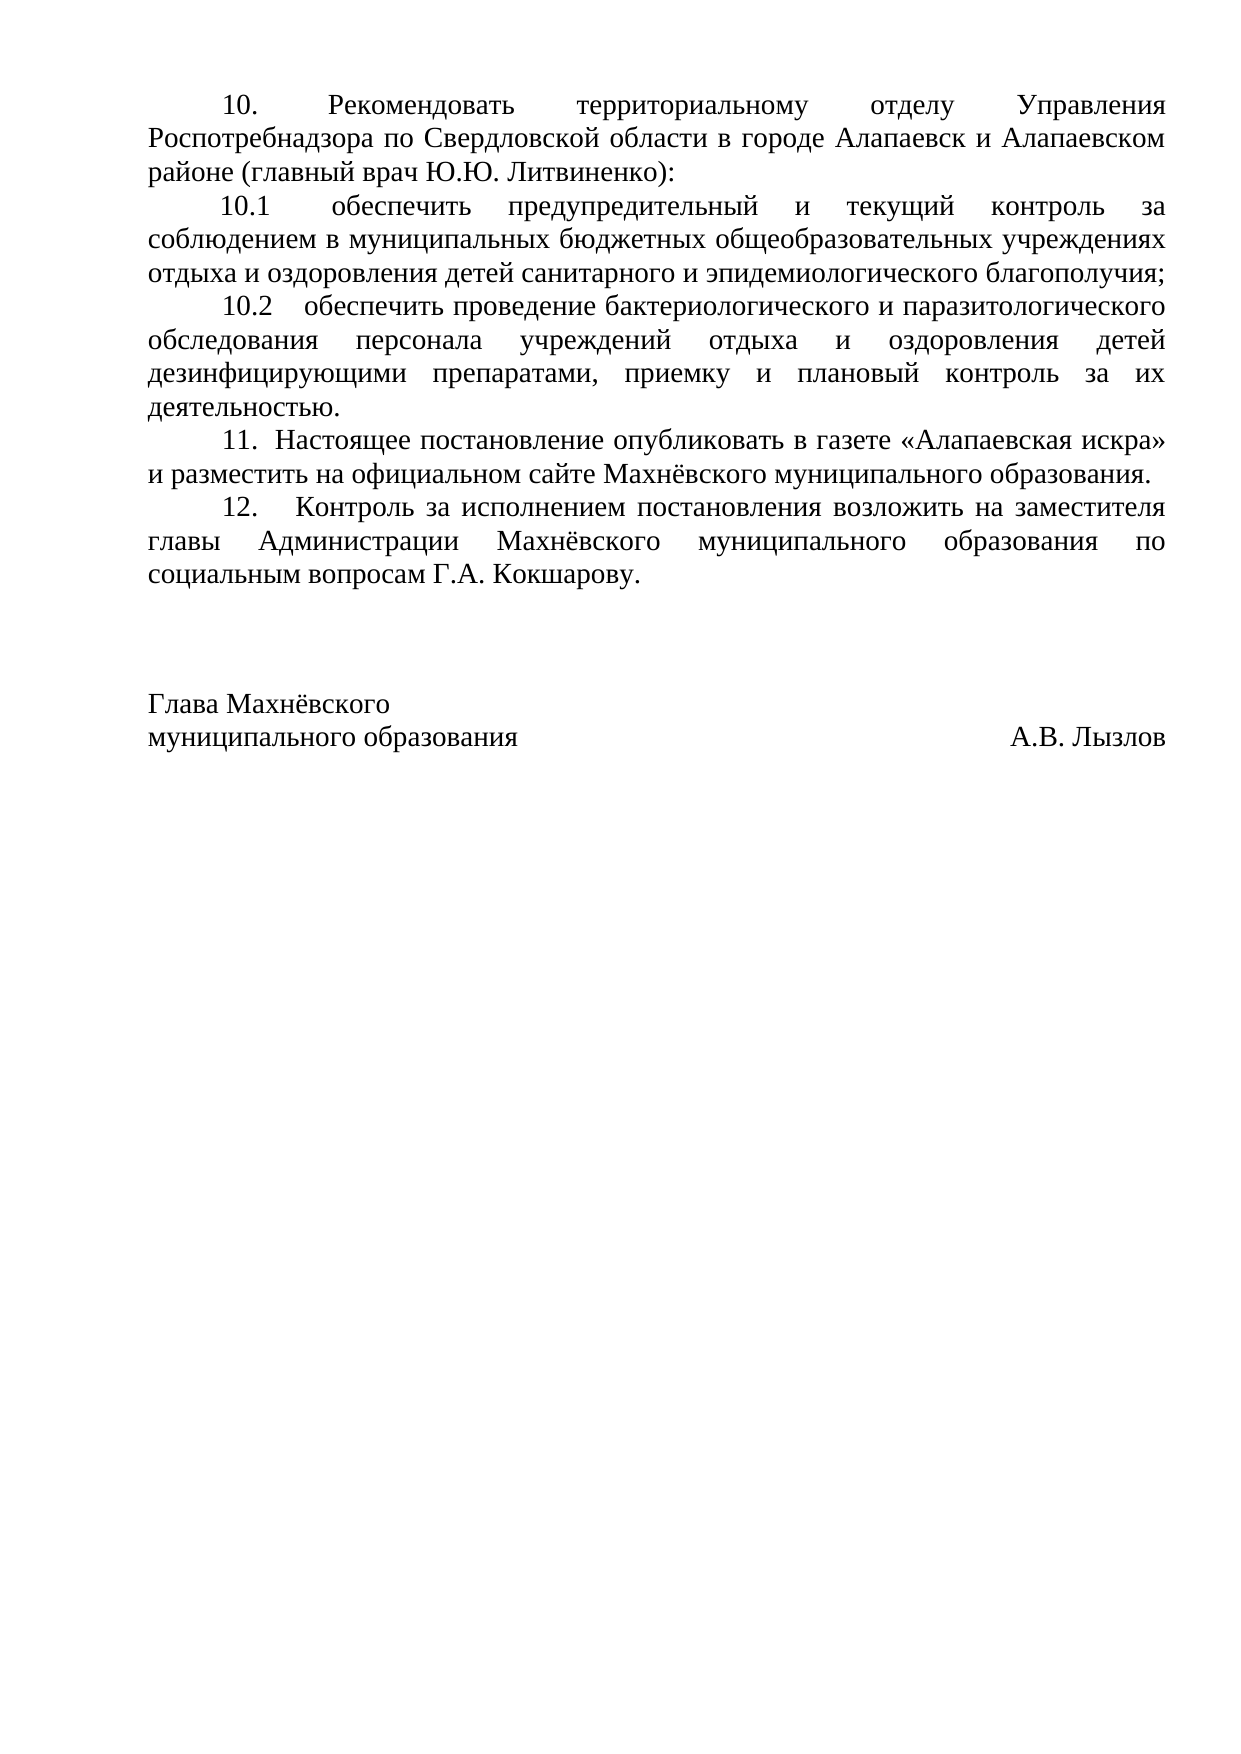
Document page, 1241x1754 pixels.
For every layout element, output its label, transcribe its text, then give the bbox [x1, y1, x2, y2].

list Контроль за исполнением постановления возложить на заместителя главы Администрации Махнёвского муниципального образования по социальным вопросам Г.А. Кокшарову. [148, 489, 1167, 590]
list Настоящее постановление опубликовать в газете «Алапаевская искра» и разместить на официальном сайте Махнёвского муниципального образования. [148, 422, 1167, 489]
text Глава Махнёвского [148, 686, 1167, 719]
list Рекомендовать территориальному отделу Управления Роспотребнадзора по Свердловской области в городе Алапаевск и Алапаевском районе (главный врач Ю.Ю. Литвиненко): [148, 87, 1167, 188]
list обеспечить предупредительный и текущий контроль за соблюдением в муниципальных бюджетных общеобразовательных учреждениях отдыха и оздоровления детей санитарного и эпидемиологического благополучия; [148, 188, 1167, 288]
text муниципального образования А.В. Лызлов [148, 719, 1167, 753]
list обеспечить проведение бактериологического и паразитологического обследования персонала учреждений отдыха и оздоровления детей дезинфицирующими препаратами, приемку и плановый контроль за их деятельностью. [148, 288, 1167, 422]
